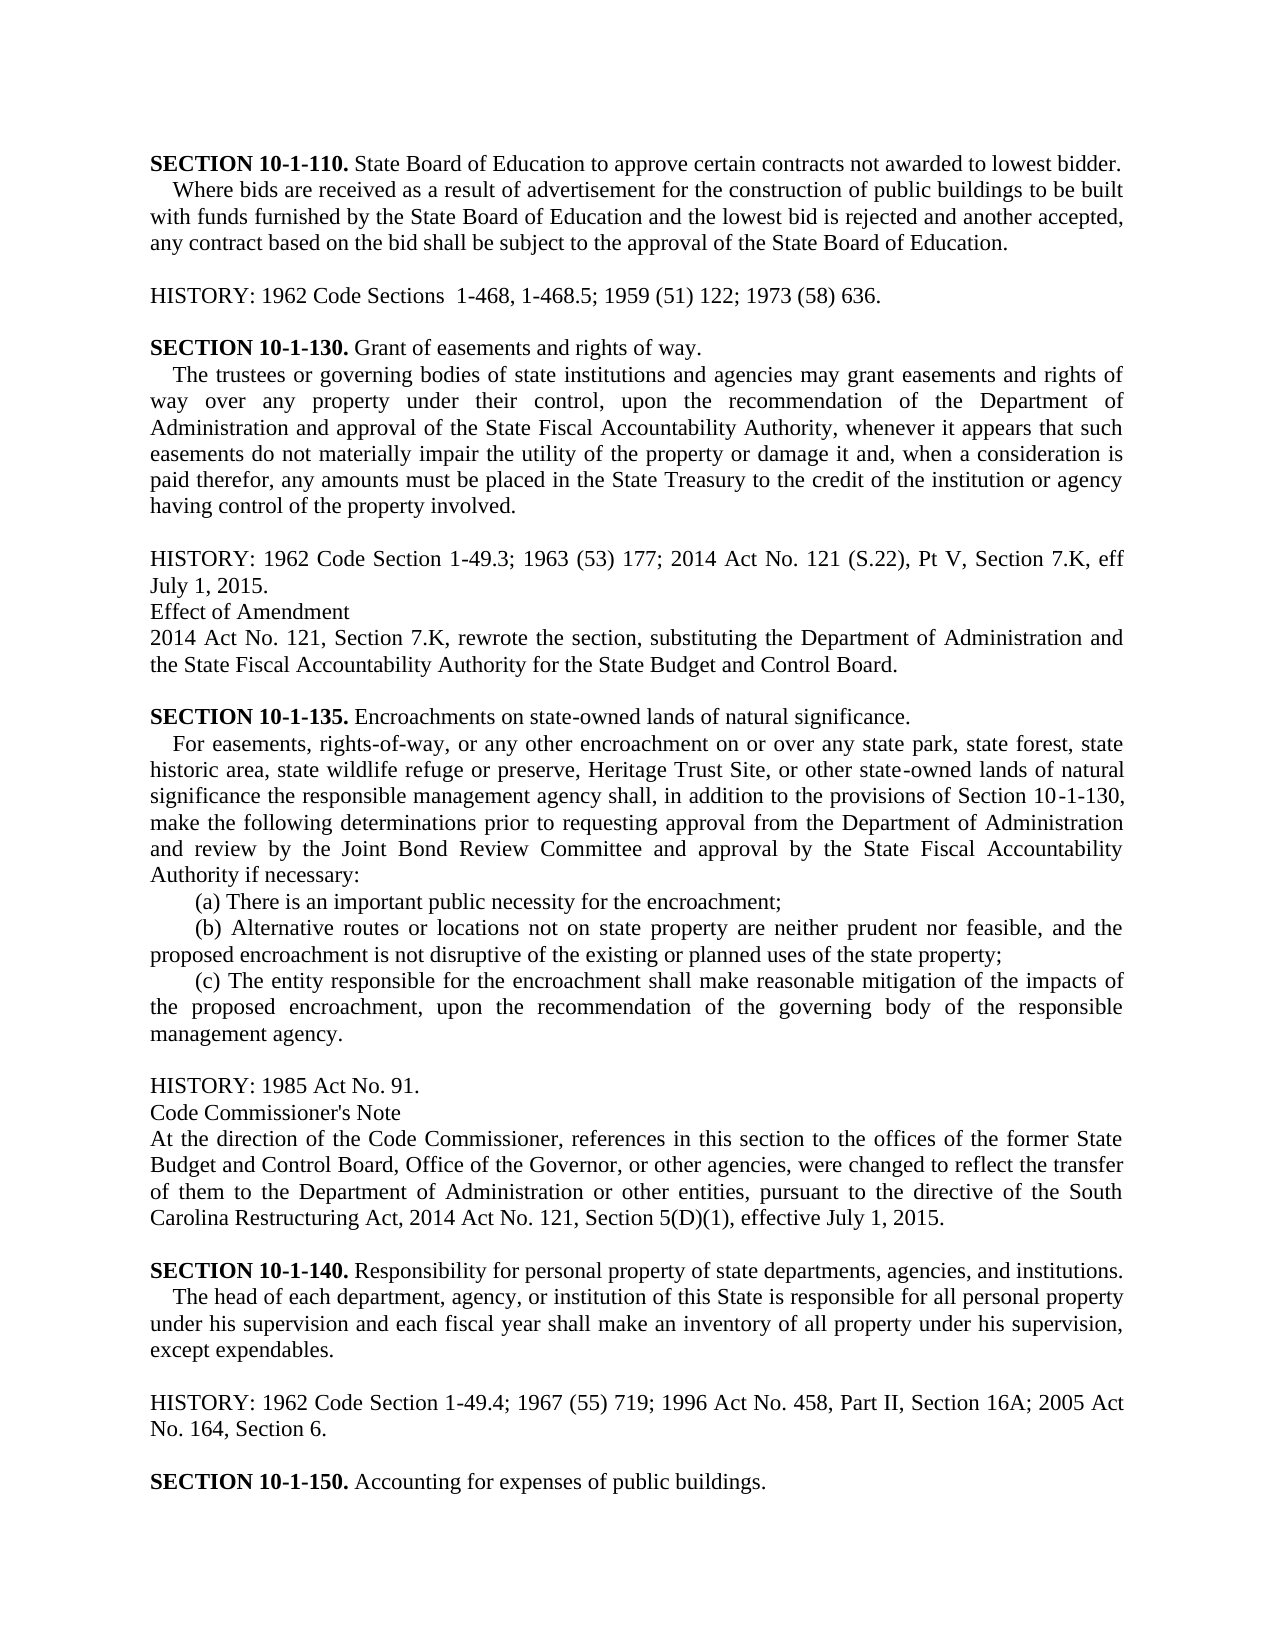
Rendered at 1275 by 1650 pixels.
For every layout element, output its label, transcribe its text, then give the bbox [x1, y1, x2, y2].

text SECTION 10-1-110. State Board of Education to approve certain contracts not awarded to lowest bidder. [150, 150, 1125, 176]
text (a) There is an important public necessity for the encroachment; [150, 888, 1125, 914]
text At the direction of the Code Commissioner, references in this section to the offices of the former State Budget and Control Board, Office of the Governor, or other agencies, were changed to reflect the transfer of them to the Department of Administration or other entities, pursuant to the directive of the South Carolina Restructuring Act, 2014 Act No. 121, Section 5(D)(1), effective July 1, 2015. [150, 1125, 1125, 1231]
text (c) The entity responsible for the encroachment shall make reasonable mitigation of the impacts of the proposed encroachment, upon the recommendation of the governing body of the responsible management agency. [150, 967, 1125, 1046]
text SECTION 10-1-150. Accounting for expenses of public buildings. [150, 1468, 1125, 1494]
text SECTION 10-1-130. Grant of easements and rights of way. [150, 334, 1125, 361]
text HISTORY: 1985 Act No. 91. [150, 1072, 1125, 1099]
text 2014 Act No. 121, Section 7.K, rewrote the section, substituting the Department of Administration and the State Fiscal Accountability Authority for the State Budget and Control Board. [150, 624, 1125, 677]
text (b) Alternative routes or locations not on state property are neither prudent nor feasible, and the proposed encroachment is not disruptive of the existing or planned uses of the state property; [150, 914, 1125, 967]
text HISTORY: 1962 Code Section 1-49.3; 1963 (53) 177; 2014 Act No. 121 (S.22), Pt V, Section 7.K, eff July 1, 2015. [150, 545, 1125, 598]
text The head of each department, agency, or institution of this State is responsible for all personal property under his supervision and each fiscal year shall make an inventory of all property under his supervision, except expendables. [150, 1283, 1125, 1362]
text Code Commissioner's Note [150, 1099, 1125, 1125]
text SECTION 10-1-135. Encroachments on state-owned lands of natural significance. [150, 703, 1125, 730]
text SECTION 10-1-140. Responsibility for personal property of state departments, agencies, and institutions. [150, 1257, 1125, 1283]
text HISTORY: 1962 Code Section 1-49.4; 1967 (55) 719; 1996 Act No. 458, Part II, Section 16A; 2005 Act No. 164, Section 6. [150, 1389, 1125, 1441]
text Where bids are received as a result of advertisement for the construction of public buildings to be built with funds furnished by the State Board of Education and the lowest bid is rejected and another accepted, any contract based on the bid shall be subject to the approval of the State Board of Education. [150, 176, 1125, 255]
text HISTORY: 1962 Code Sections 1-468, 1-468.5; 1959 (51) 122; 1973 (58) 636. [150, 282, 1125, 308]
text The trustees or governing bodies of state institutions and agencies may grant easements and rights of way over any property under their control, upon the recommendation of the Department of Administration and approval of the State Fiscal Accountability Authority, whenever it appears that such easements do not materially impair the utility of the property or damage it and, when a consideration is paid therefor, any amounts must be placed in the State Treasury to the credit of the institution or agency having control of the property involved. [150, 361, 1125, 519]
text Effect of Amendment [150, 598, 1125, 624]
text For easements, rights-of-way, or any other encroachment on or over any state park, state forest, state historic area, state wildlife refuge or preserve, Heritage Trust Site, or other state-owned lands of natural significance the responsible management agency shall, in addition to the provisions of Section 10-1-130, make the following determinations prior to requesting approval from the Department of Administration and review by the Joint Bond Review Committee and approval by the State Fiscal Accountability Authority if necessary: [150, 730, 1125, 888]
